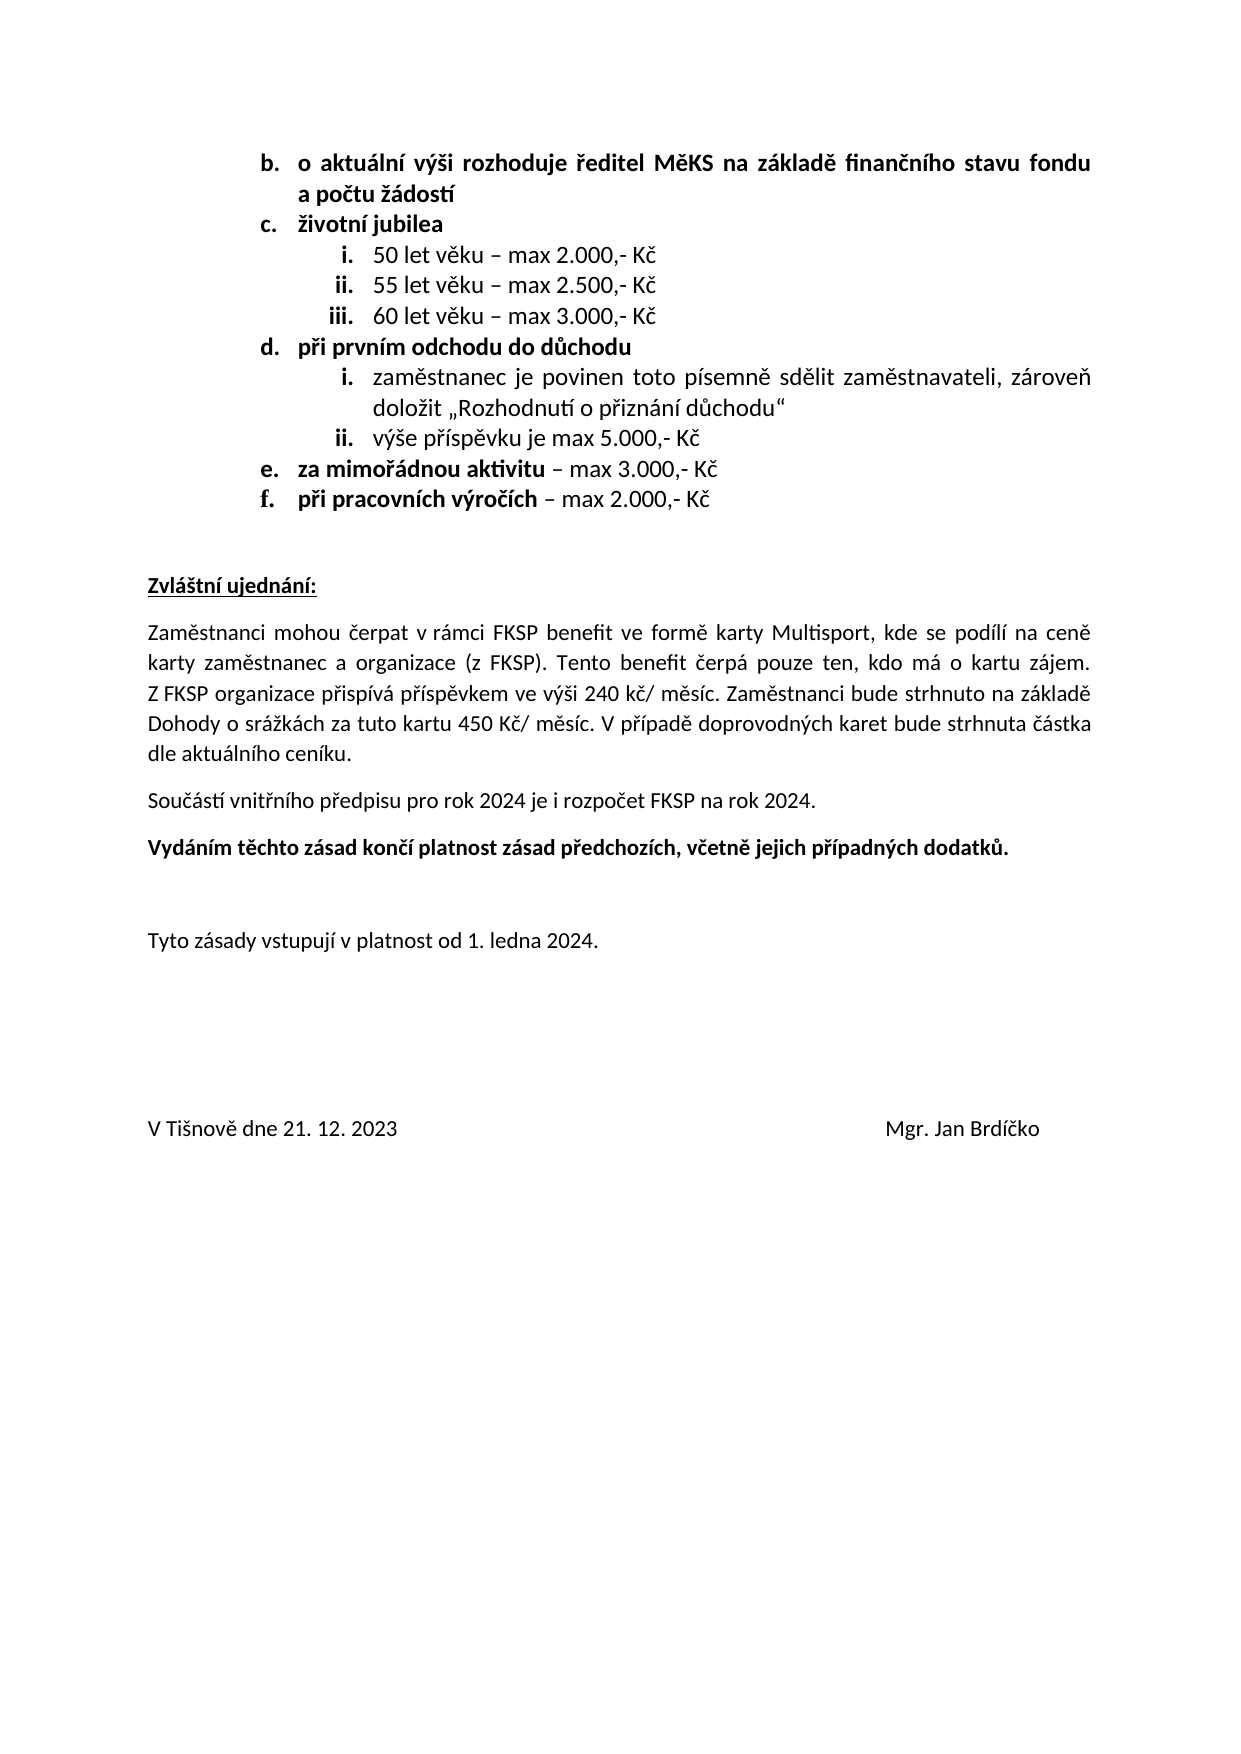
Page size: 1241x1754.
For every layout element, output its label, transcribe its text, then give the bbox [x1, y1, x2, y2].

list zaměstnanec je povinen toto písemně sdělit zaměstnavateli, zároveň doložit „Rozhodnutí o přiznání důchodu“ [354, 361, 1093, 422]
list 55 let věku – max 2.500,- Kč [354, 270, 1093, 300]
text Vydáním těchto zásad končí platnost zásad předchozích, včetně jejich případných dodatků. [148, 833, 1093, 861]
text Zvláštní ujednání: [148, 571, 1093, 599]
list výše příspěvku je max 5.000,- Kč [354, 422, 1093, 453]
list za mimořádnou aktivitu – max 3.000,- Kč [260, 453, 1093, 483]
text V Tišnově dne 21. 12. 2023 Mgr. Jan Brdíčko [148, 1114, 1093, 1142]
list o aktuální výši rozhoduje ředitel MěKS na základě finančního stavu fondu a počtu žádostí [260, 148, 1093, 209]
list 50 let věku – max 2.000,- Kč [354, 239, 1093, 270]
text Tyto zásady vstupují v platnost od 1. ledna 2024. [148, 927, 1093, 954]
text Součástí vnitřního předpisu pro rok 2024 je i rozpočet FKSP na rok 2024. [148, 786, 1093, 814]
list při pracovních výročích – max 2.000,- Kč [260, 483, 1093, 514]
list při prvním odchodu do důchodu [260, 331, 1093, 361]
list 60 let věku – max 3.000,- Kč [354, 300, 1093, 331]
text Zaměstnanci mohou čerpat v rámci FKSP benefit ve formě karty Multisport, kde se podílí na ceně karty zaměstnanec a organizace (z FKSP). Tento benefit čerpá pouze ten, kdo má o kartu zájem. Z FKSP organizace přispívá příspěvkem ve výši 240 kč/ měsíc. Zaměstnanci bude strhnuto na základě Dohody o srážkách za tuto kartu 450 Kč/ měsíc. V případě doprovodných karet bude strhnuta částka dle aktuálního ceníku. [148, 618, 1093, 767]
list životní jubilea [260, 209, 1093, 239]
